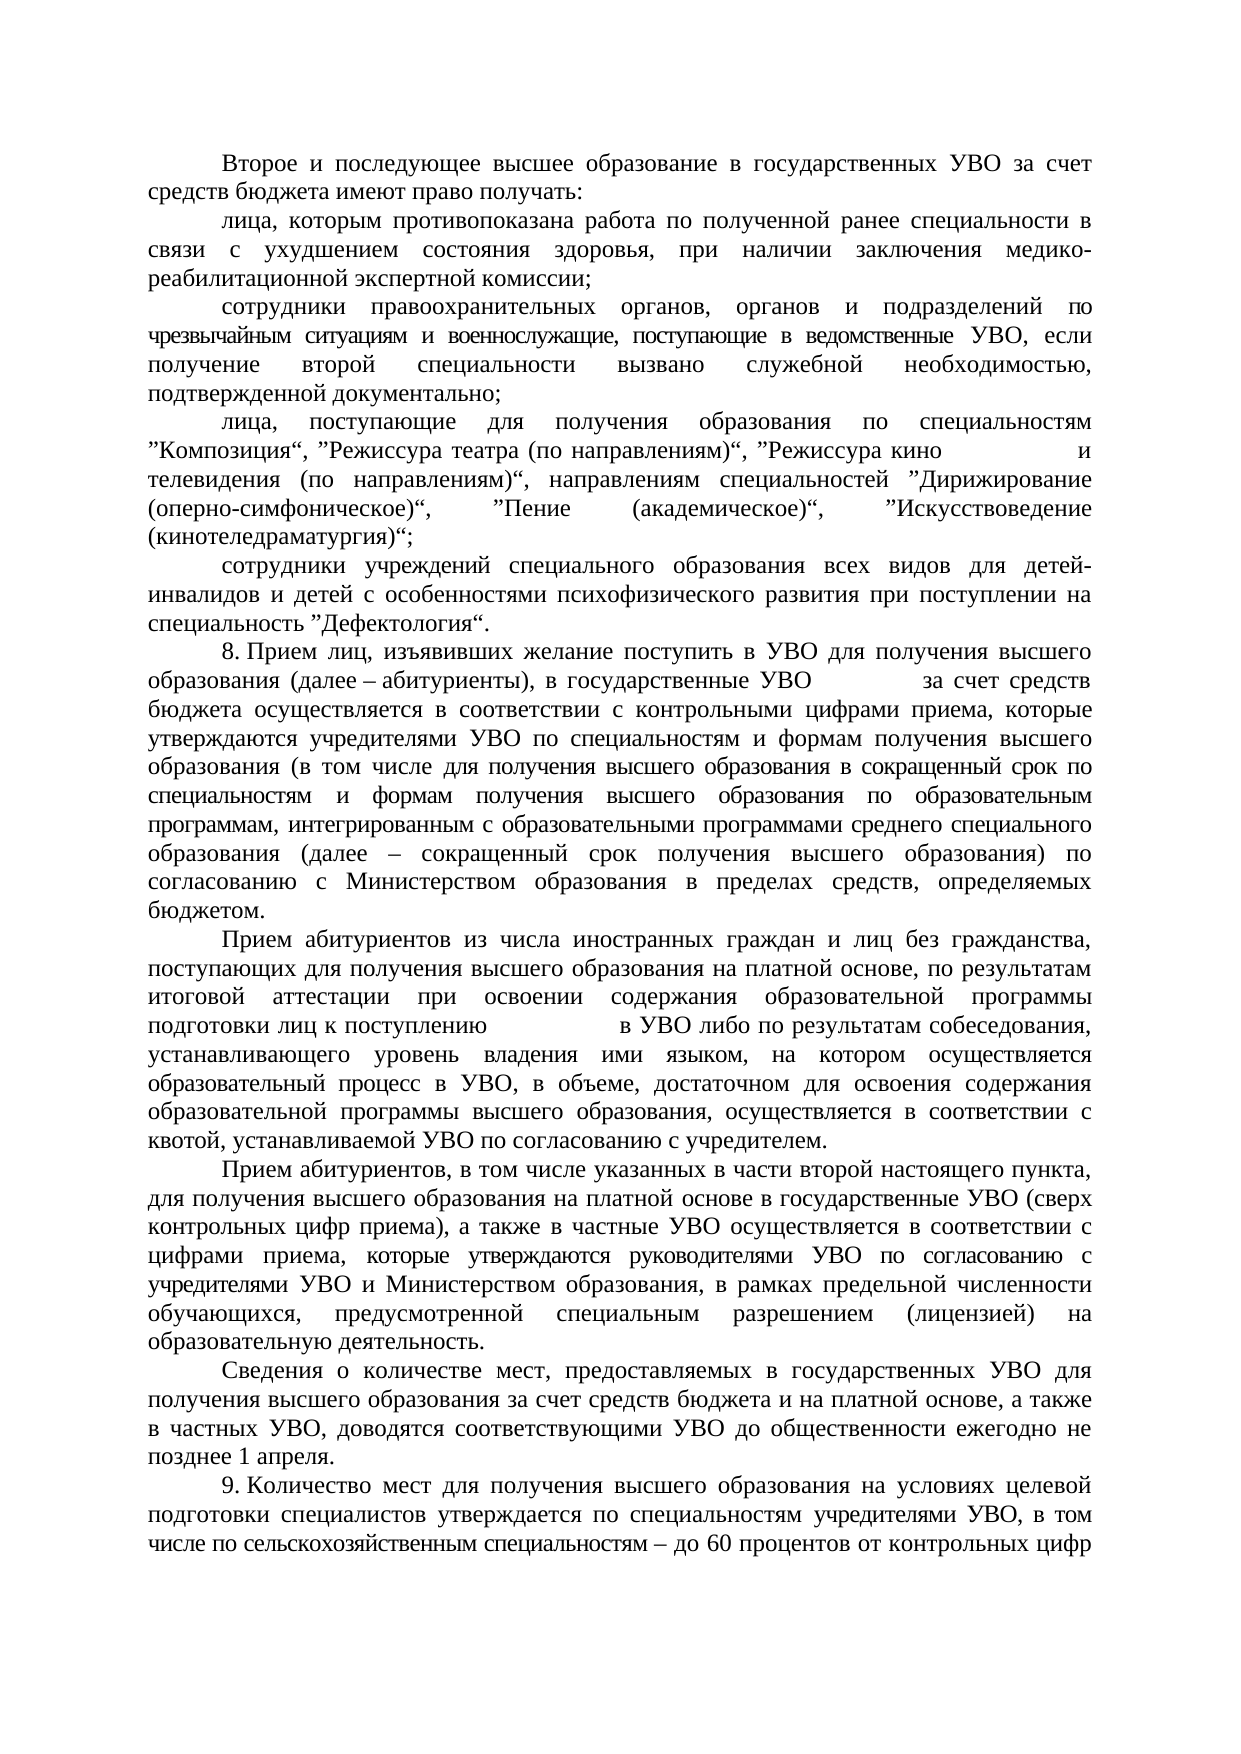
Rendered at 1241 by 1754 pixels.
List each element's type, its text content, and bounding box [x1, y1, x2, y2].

text лица, которым противопоказана работа по полученной ранее специальности в связи с ухудшением состояния здоровья, при наличии заключения медико-реабилитационной экспертной комиссии; [148, 205, 1093, 291]
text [148, 1470, 1093, 1556]
text 8. Прием лиц, изъявивших желание поступить в УВО для получения высшего образования (далее – абитуриенты), в государственные УВО за счет средств бюджета осуществляется в соответствии с контрольными цифрами приема, которые утверждаются учредителями УВО по специальностям и формам получения высшего образования (в том числе для получения высшего образования в сокращенный срок по специальностям и формам получения высшего образования по образовательным программам, интегрированным с образовательными программами среднего специального образования (далее – сокращенный срок получения высшего образования) по согласованию с Министерством образования в пределах средств, определяемых бюджетом. [148, 636, 1093, 924]
text Второе и последующее высшее образование в государственных УВО за счет средств бюджета имеют право получать: [148, 148, 1093, 205]
text сотрудники учреждений специального образования всех видов для детей-инвалидов и детей с особенностями психофизического развития при поступлении на специальность ”Дефектология“. [148, 550, 1093, 636]
text Прием абитуриентов, в том числе указанных в части второй настоящего пункта, для получения высшего образования на платной основе в государственные УВО (сверх контрольных цифр приема), а также в частные УВО осуществляется в соответствии с цифрами приема, которые утверждаются руководителями УВО по согласованию с учредителями УВО и Министерством образования, в рамках предельной численности обучающихся, предусмотренной специальным разрешением (лицензией) на образовательную деятельность. [148, 1154, 1093, 1355]
text сотрудники правоохранительных органов, органов и подразделений по чрезвычайным ситуациям и военнослужащие, поступающие в ведомственные УВО, если получение второй специальности вызвано служебной необходимостью, подтвержденной документально; [148, 291, 1093, 406]
text лица, поступающие для получения образования по специальностям ”Композиция“, ”Режиссура театра (по направлениям)“, ”Режиссура кино и телевидения (по направлениям)“, направлениям специальностей ”Дирижирование (оперно-симфоническое)“, ”Пение (академическое)“, ”Искусствоведение (кинотеледраматургия)“; [148, 406, 1093, 550]
text Сведения о количестве мест, предоставляемых в государственных УВО для получения высшего образования за счет средств бюджета и на платной основе, а также в частных УВО, доводятся соответствующими УВО до общественности ежегодно не позднее 1 апреля. [148, 1355, 1093, 1470]
text Прием абитуриентов из числа иностранных граждан и лиц без гражданства, поступающих для получения высшего образования на платной основе, по результатам итоговой аттестации при освоении содержания образовательной программы подготовки лиц к поступлению в УВО либо по результатам собеседования, устанавливающего уровень владения ими языком, на котором осуществляется образовательный процесс в УВО, в объеме, достаточном для освоения содержания образовательной программы высшего образования, осуществляется в соответствии с квотой, устанавливаемой УВО по согласованию с учредителем. [148, 924, 1093, 1154]
